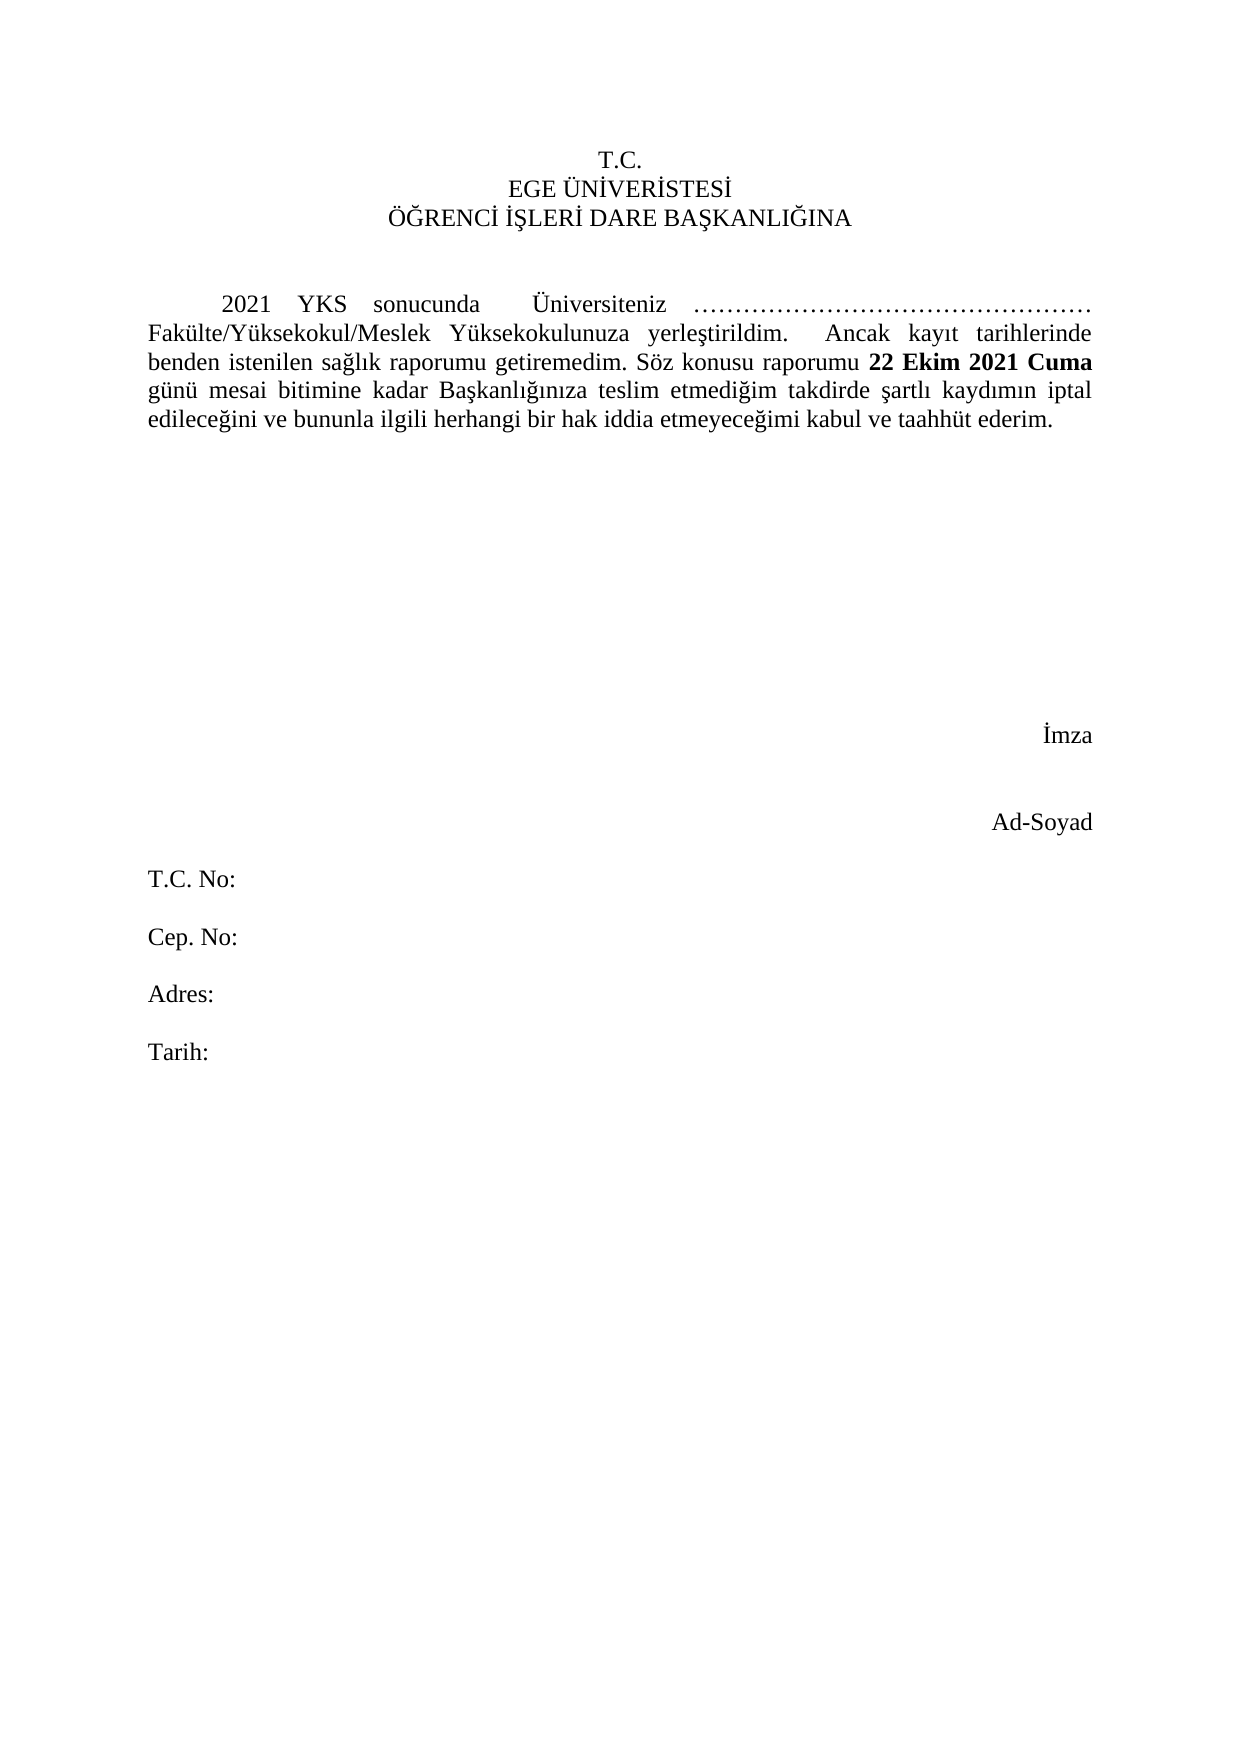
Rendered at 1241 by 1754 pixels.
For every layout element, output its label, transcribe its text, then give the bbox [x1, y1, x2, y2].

text T.C. No: [148, 864, 1093, 893]
text ÖĞRENCİ İŞLERİ DARE BAŞKANLIĞINA [148, 203, 1093, 232]
text 2021 YKS sonucunda Üniversiteniz ………………………………………… Fakülte/Yüksekokul/Meslek Yüksekokulunuza yerleştirildim. Ancak kayıt tarihlerinde benden istenilen sağlık raporumu getiremedim. Söz konusu raporumu 22 Ekim 2021 Cuma günü mesai bitimine kadar Başkanlığınıza teslim etmediğim takdirde şartlı kaydımın iptal edileceğini ve bununla ilgili herhangi bir hak iddia etmeyeceğimi kabul ve taahhüt ederim. [148, 289, 1093, 433]
text T.C. [148, 145, 1093, 174]
text Ad-Soyad [148, 807, 1093, 835]
text Cep. No: [148, 922, 1093, 950]
text İmza [148, 720, 1093, 749]
text Adres: [148, 979, 1093, 1008]
text Tarih: [148, 1037, 1093, 1065]
text EGE ÜNİVERİSTESİ [148, 174, 1093, 203]
